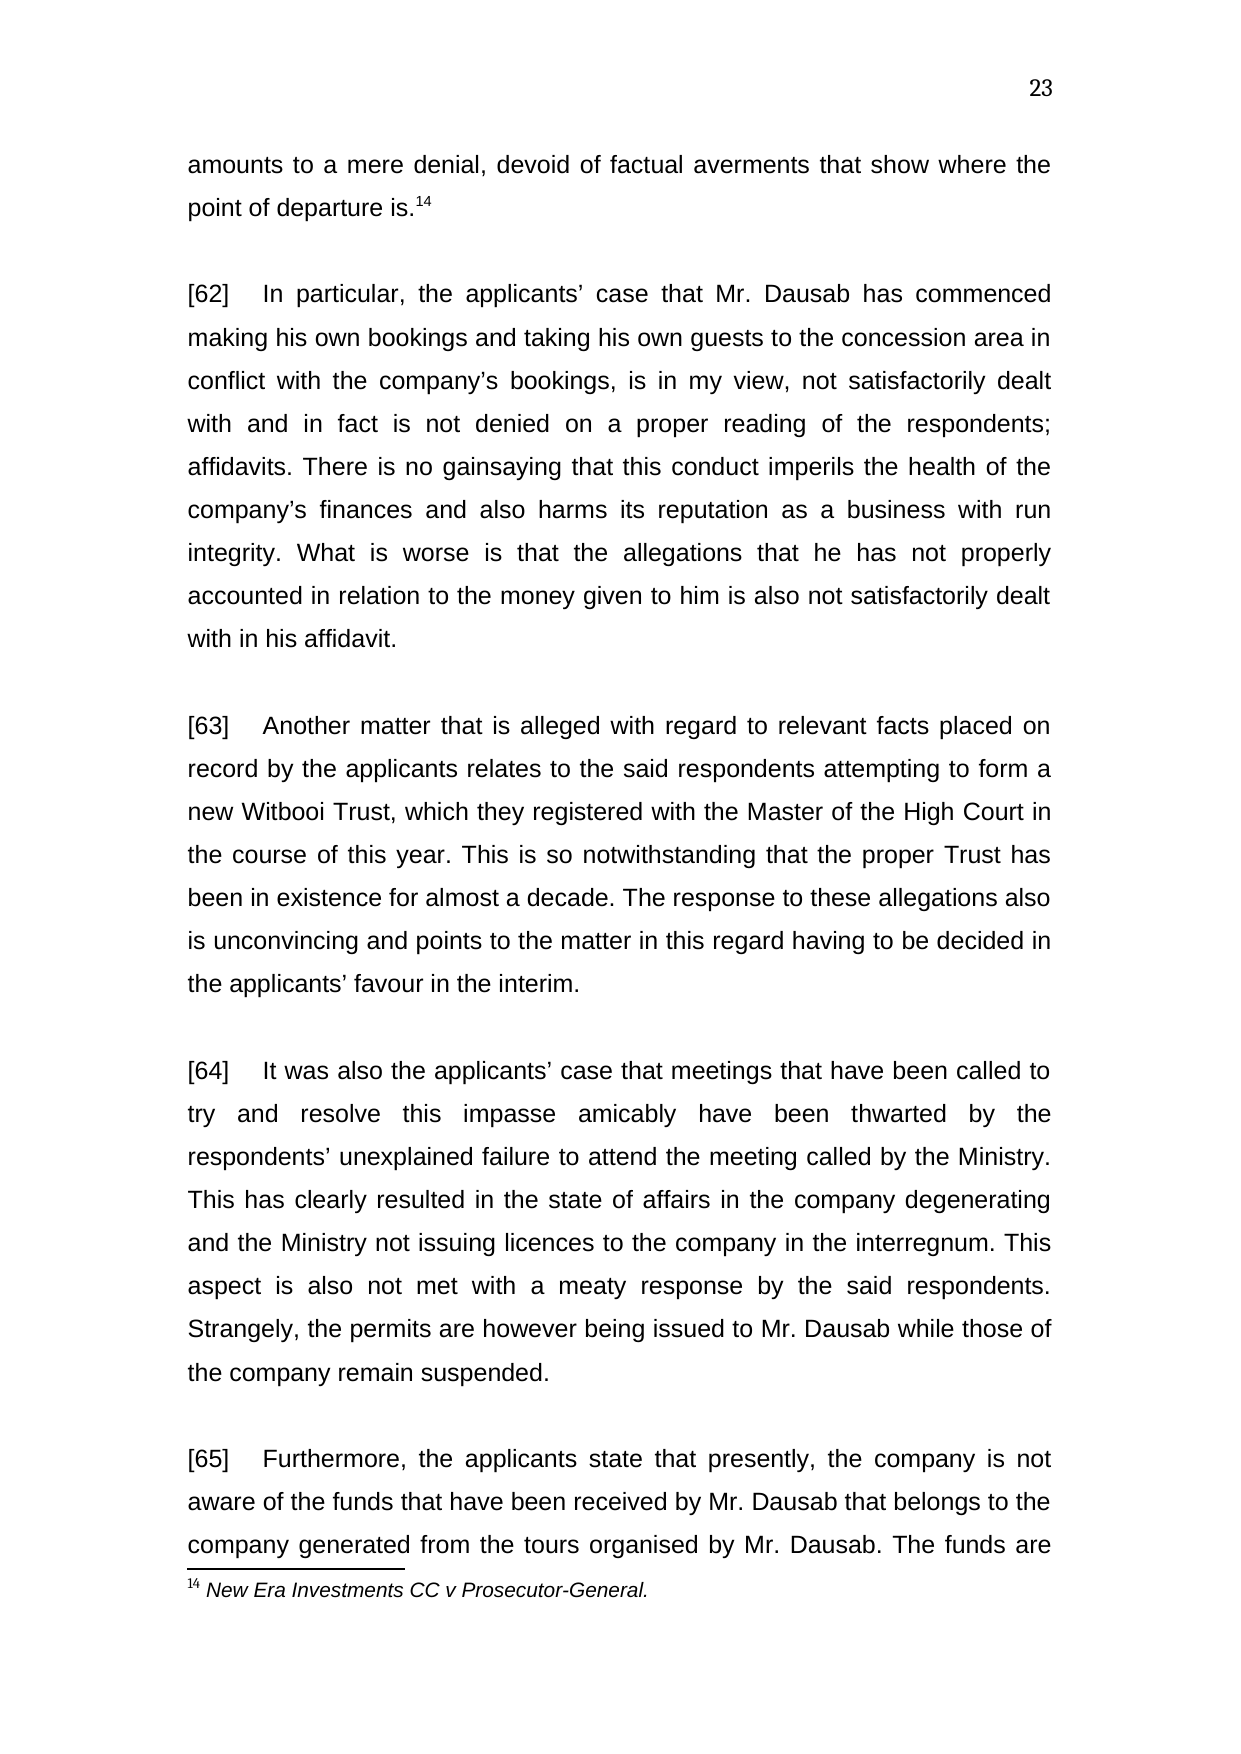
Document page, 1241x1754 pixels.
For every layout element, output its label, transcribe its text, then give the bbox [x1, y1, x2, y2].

text [63] Another matter that is alleged with regard to relevant facts placed on record by the applicants relates to the said respondents attempting to form a new Witbooi Trust, which they registered with the Master of the High Court in the course of this year. This is so notwithstanding that the proper Trust has been in existence for almost a decade. The response to these allegations also is unconvincing and points to the matter in this regard having to be decided in the applicants’ favour in the interim. [187, 711, 1053, 998]
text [187, 1444, 1053, 1559]
text [64] It was also the applicants’ case that meetings that have been called to try and resolve this impasse amicably have been thwarted by the respondents’ unexplained failure to attend the meeting called by the Ministry. This has clearly resulted in the state of affairs in the company degenerating and the Ministry not issuing licences to the company in the interregnum. This aspect is also not met with a meaty response by the said respondents. Strangely, the permits are however being issued to Mr. Dausab while those of the company remain suspended. [187, 1056, 1053, 1386]
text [187, 150, 1053, 222]
text [62] In particular, the applicants’ case that Mr. Dausab has commenced making his own bookings and taking his own guests to the concession area in conflict with the company’s bookings, is in my view, not satisfactorily dealt with and in fact is not denied on a proper reading of the respondents; affidavits. There is no gainsaying that this conduct imperils the health of the company’s finances and also harms its reputation as a business with run integrity. What is worse is that the allegations that he has not properly accounted in relation to the money given to him is also not satisfactorily dealt with in his affidavit. [187, 279, 1053, 653]
